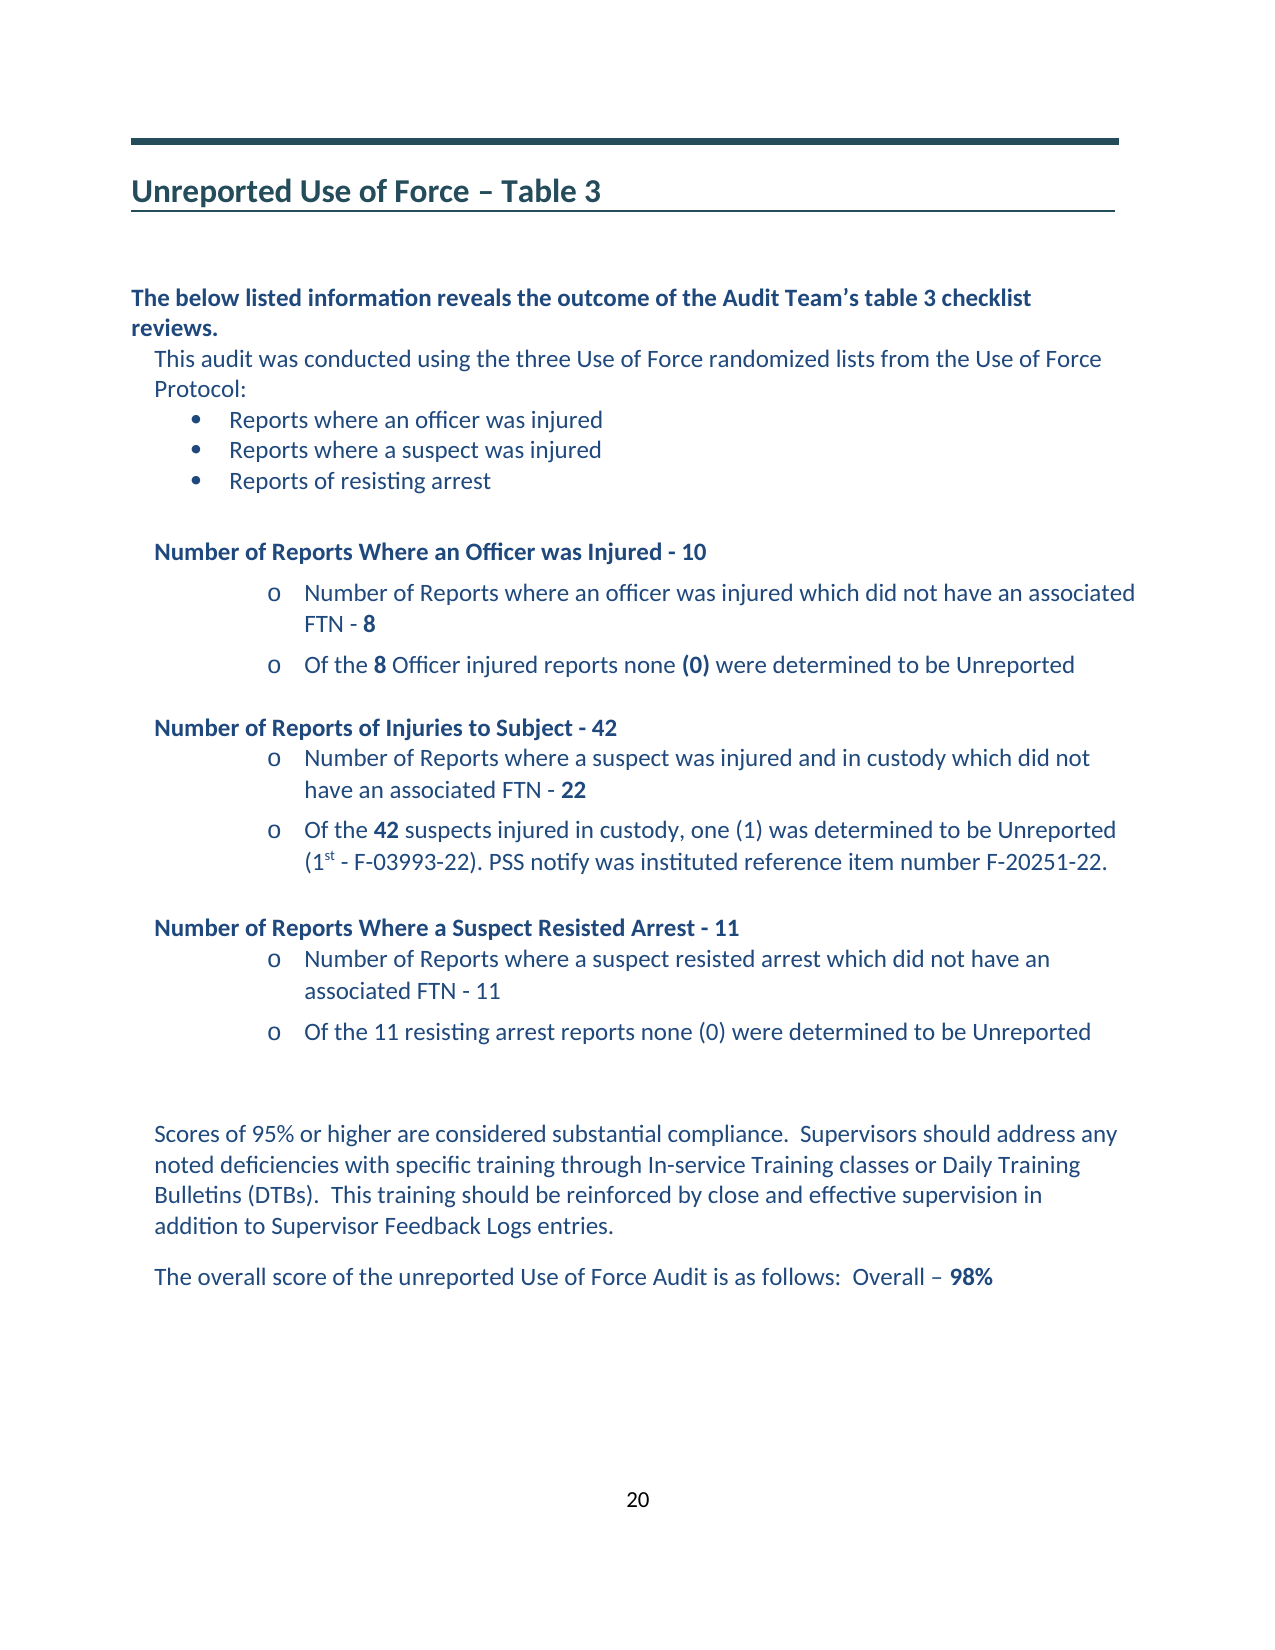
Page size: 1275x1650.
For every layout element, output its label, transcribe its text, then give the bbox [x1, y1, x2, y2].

list Of the 11 resisting arrest reports none (0) were determined to be Unreported [267, 1016, 1144, 1047]
text Scores of 95% or higher are considered substantial compliance. Supervisors should address any noted deficiencies with specific training through In-service Training classes or Daily Training Bulletins (DTBs). This training should be reinforced by close and effective supervision in addition to Supervisor Feedback Logs entries. [154, 1119, 1130, 1241]
list Number of Reports where a suspect was injured and in custody which did not have an associated FTN - 22 [267, 742, 1144, 804]
list Reports where an officer was injured [192, 404, 1114, 434]
list Of the 42 suspects injured in custody, one (1) was determined to be Unreported (1st - F-03993-22). PSS notify was instituted reference item number F-20251-22. [267, 815, 1144, 877]
list Number of Reports Where a Suspect Resisted Arrest - 11 [154, 913, 1144, 943]
list Reports where a suspect was injured [192, 434, 1114, 465]
list Number of Reports of Injuries to Subject - 42 [154, 712, 1144, 742]
text The below listed information reveals the outcome of the Audit Team’s table 3 checklist reviews. [131, 282, 1114, 343]
text The overall score of the unreported Use of Force Audit is as follows: Overall – 98% [154, 1261, 1130, 1292]
text This audit was conducted using the three Use of Force randomized lists from the Use of Force Protocol: [154, 343, 1114, 404]
list Reports of resisting arrest [192, 465, 1114, 495]
list Number of Reports Where an Officer was Injured - 10 [154, 536, 1144, 567]
list Number of Reports where an officer was injured which did not have an associated FTN - 8 [267, 577, 1144, 639]
subtitle Unreported Use of Force – Table 3 [131, 170, 1144, 211]
list Of the 8 Officer injured reports none (0) were determined to be Unreported [267, 649, 1144, 681]
list Number of Reports where a suspect resisted arrest which did not have an associated FTN - 11 [267, 943, 1144, 1005]
